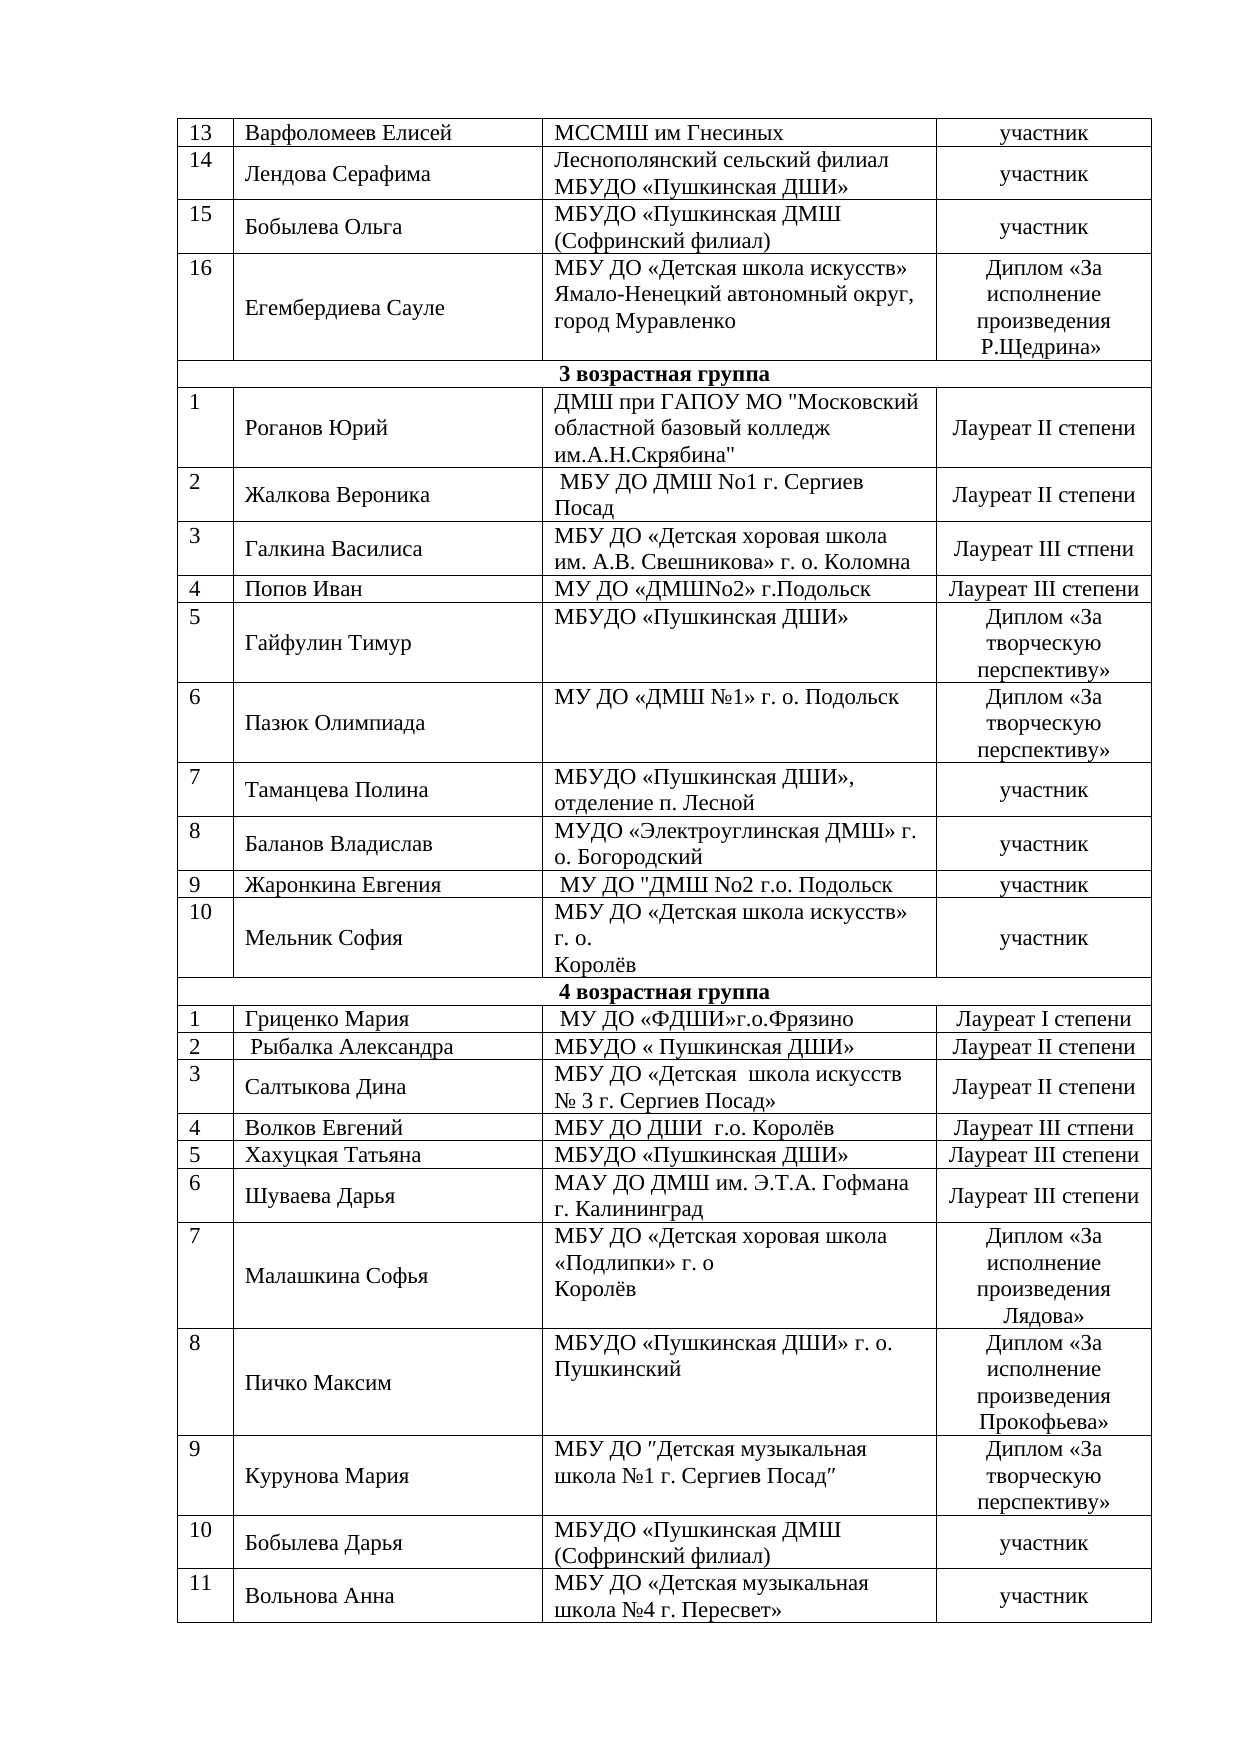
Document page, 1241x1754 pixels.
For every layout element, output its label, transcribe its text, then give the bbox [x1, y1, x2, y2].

table_cell МБУ ДО ″Детская музыкальная школа №1 г. Сергиев Посад″ [543, 1436, 936, 1514]
table_cell Леснополянский сельский филиал МБУДО «Пушкинская ДШИ» [543, 147, 936, 199]
table_cell 3 [178, 1060, 233, 1113]
table_cell 2 [178, 468, 233, 521]
table_cell участник [937, 898, 1151, 977]
table_cell МУ ДО «ДМШNo2» г.Подольск [543, 576, 936, 602]
table_cell МУ ДО "ДМШ No2 г.о. Подольск [543, 871, 936, 897]
table_cell МБУДО «Пушкинская ДШИ», отделение п. Лесной [543, 763, 936, 816]
table_cell 5 [178, 603, 233, 682]
table_cell Пичко Максим [234, 1329, 542, 1434]
table_cell Жалкова Вероника [234, 468, 542, 521]
table_cell МБУДО « Пушкинская ДШИ» [543, 1033, 936, 1059]
table_cell Лауреат II степени [937, 388, 1151, 467]
table_cell 3 [178, 522, 233, 574]
table_cell Таманцева Полина [234, 763, 542, 816]
table_cell 2 [178, 1033, 233, 1059]
table_cell МБУДО «Пушкинская ДМШ (Софринский филиал) [543, 200, 936, 253]
table_cell Малашкина Софья [234, 1223, 542, 1328]
table_cell МБУДО «Пушкинская ДШИ» г. о. Пушкинский [543, 1329, 936, 1434]
table_cell Бобылева Дарья [234, 1516, 542, 1568]
table_cell 5 [178, 1141, 233, 1168]
table_cell МБУ ДО «Детская школа искусств» Ямало-Ненецкий автономный округ, город Муравленко [543, 254, 936, 359]
table_cell Диплом «За творческую перспективу» [937, 603, 1151, 682]
table_cell Лауреат III степени [937, 576, 1151, 602]
table_cell МБУ ДО «Детская хоровая школа им. А.В. Свешникова» г. о. Коломна [543, 522, 936, 574]
table_cell 1 [178, 1006, 233, 1032]
table_cell 1 [178, 388, 233, 467]
table_cell 15 [178, 200, 233, 253]
table_cell МБУ ДО ДМШ No1 г. Сергиев Посад [543, 468, 936, 521]
table_cell Лауреат I степени [937, 1006, 1151, 1032]
table_cell 8 [178, 817, 233, 869]
table_cell ДМШ при ГАПОУ МО "Московский областной базовый колледж им.А.Н.Скрябина" [543, 388, 936, 467]
table_cell МБУДО «Пушкинская ДШИ» [543, 1141, 936, 1168]
table_cell 4 [178, 1114, 233, 1140]
table_cell участник [937, 817, 1151, 869]
table_cell участник [937, 871, 1151, 897]
table_cell МБУ ДО «Детская школа искусств» г. о. Королёв [543, 898, 936, 977]
table_cell МУДО «Электроуглинская ДМШ» г. о. Богородский [543, 817, 936, 869]
table_cell Жаронкина Евгения [234, 871, 542, 897]
table_cell участник [937, 147, 1151, 199]
table_cell Диплом «За исполнение произведения Лядова» [937, 1223, 1151, 1328]
table_cell МБУДО «Пушкинская ДШИ» [543, 603, 936, 682]
table_cell МУ ДО «ФДШИ»г.о.Фрязино [543, 1006, 936, 1032]
table_cell 4 [178, 576, 233, 602]
table_cell участник [937, 1569, 1151, 1622]
table_cell МБУ ДО «Детская хоровая школа «Подлипки» г. о Королёв [543, 1223, 936, 1328]
table_cell Егембердиева Сауле [234, 254, 542, 359]
table_cell Попов Иван [234, 576, 542, 602]
table_cell 11 [178, 1569, 233, 1622]
table_cell 8 [178, 1329, 233, 1434]
table_cell Лауреат II степени [937, 1033, 1151, 1059]
table_cell Гайфулин Тимур [234, 603, 542, 682]
table_cell 9 [178, 1436, 233, 1514]
table_cell Пазюк Олимпиада [234, 683, 542, 762]
table_cell Курунова Мария [234, 1436, 542, 1514]
table_cell 3 возрастная группа [178, 361, 1151, 387]
table_cell МБУ ДО ДШИ г.о. Королёв [543, 1114, 936, 1140]
table_cell МБУДО «Пушкинская ДМШ (Софринский филиал) [543, 1516, 936, 1568]
table_cell Диплом «За творческую перспективу» [937, 683, 1151, 762]
table_cell Волков Евгений [234, 1114, 542, 1140]
table_cell Салтыкова Дина [234, 1060, 542, 1113]
table_cell Диплом «За творческую перспективу» [937, 1436, 1151, 1514]
table_cell участник [937, 119, 1151, 146]
table_cell участник [937, 763, 1151, 816]
table_cell Лендова Серафима [234, 147, 542, 199]
table_cell 14 [178, 147, 233, 199]
table_cell Шуваева Дарья [234, 1169, 542, 1222]
table_cell МБУ ДО «Детская музыкальная школа №4 г. Пересвет» [543, 1569, 936, 1622]
table_cell МССМШ им Гнесиных [543, 119, 936, 146]
table_cell Лауреат II степени [937, 1060, 1151, 1113]
table_cell 4 возрастная группа [178, 978, 1151, 1004]
table_cell 9 [178, 871, 233, 897]
table_cell Лауреат II степени [937, 468, 1151, 521]
table_cell Мельник София [234, 898, 542, 977]
table_cell Диплом «За исполнение произведения Прокофьева» [937, 1329, 1151, 1434]
table_cell Лауреат III стпени [937, 522, 1151, 574]
table_cell МБУ ДО «Детская школа искусств № 3 г. Сергиев Посад» [543, 1060, 936, 1113]
table_cell МУ ДО «ДМШ №1» г. о. Подольск [543, 683, 936, 762]
table_cell Диплом «За исполнение произведения Р.Щедрина» [937, 254, 1151, 359]
table_cell МАУ ДО ДМШ им. Э.Т.А. Гофмана г. Калининград [543, 1169, 936, 1222]
table_cell Бобылева Ольга [234, 200, 542, 253]
table_cell Хахуцкая Татьяна [234, 1141, 542, 1168]
table_cell Лауреат III степени [937, 1169, 1151, 1222]
table_cell 6 [178, 1169, 233, 1222]
table_cell Рыбалка Александра [234, 1033, 542, 1059]
table_cell 6 [178, 683, 233, 762]
table_cell Гриценко Мария [234, 1006, 542, 1032]
table_cell Лауреат III степени [937, 1141, 1151, 1168]
table_cell 13 [178, 119, 233, 146]
table_cell 10 [178, 898, 233, 977]
table_cell Лауреат III стпени [937, 1114, 1151, 1140]
table_cell 7 [178, 763, 233, 816]
table_cell участник [937, 1516, 1151, 1568]
table_cell Галкина Василиса [234, 522, 542, 574]
table_cell Баланов Владислав [234, 817, 542, 869]
table_cell участник [937, 200, 1151, 253]
table_cell 7 [178, 1223, 233, 1328]
table_cell Вольнова Анна [234, 1569, 542, 1622]
table_cell Роганов Юрий [234, 388, 542, 467]
table_cell Варфоломеев Елисей [234, 119, 542, 146]
table_cell 16 [178, 254, 233, 359]
table_cell 10 [178, 1516, 233, 1568]
